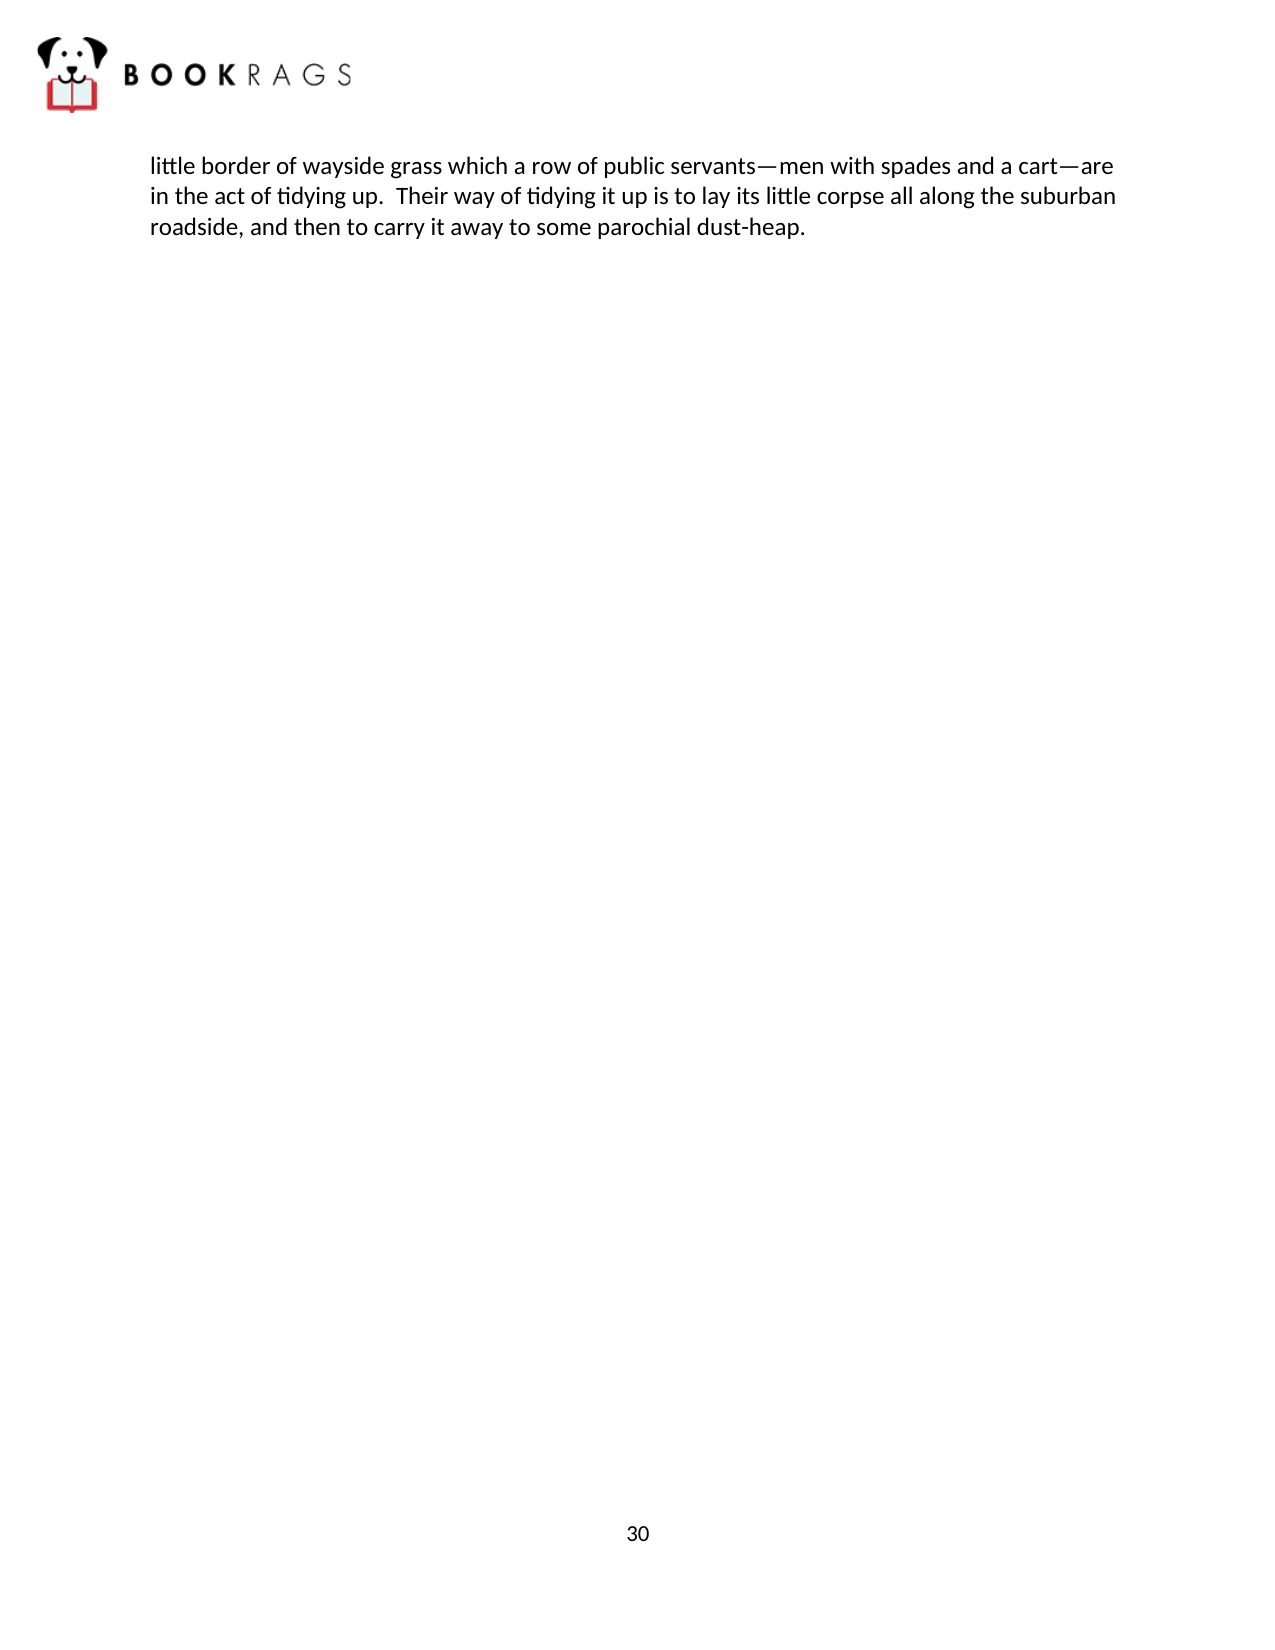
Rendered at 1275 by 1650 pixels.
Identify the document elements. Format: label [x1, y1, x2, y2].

picture [37, 37, 351, 113]
text [150, 150, 1125, 242]
